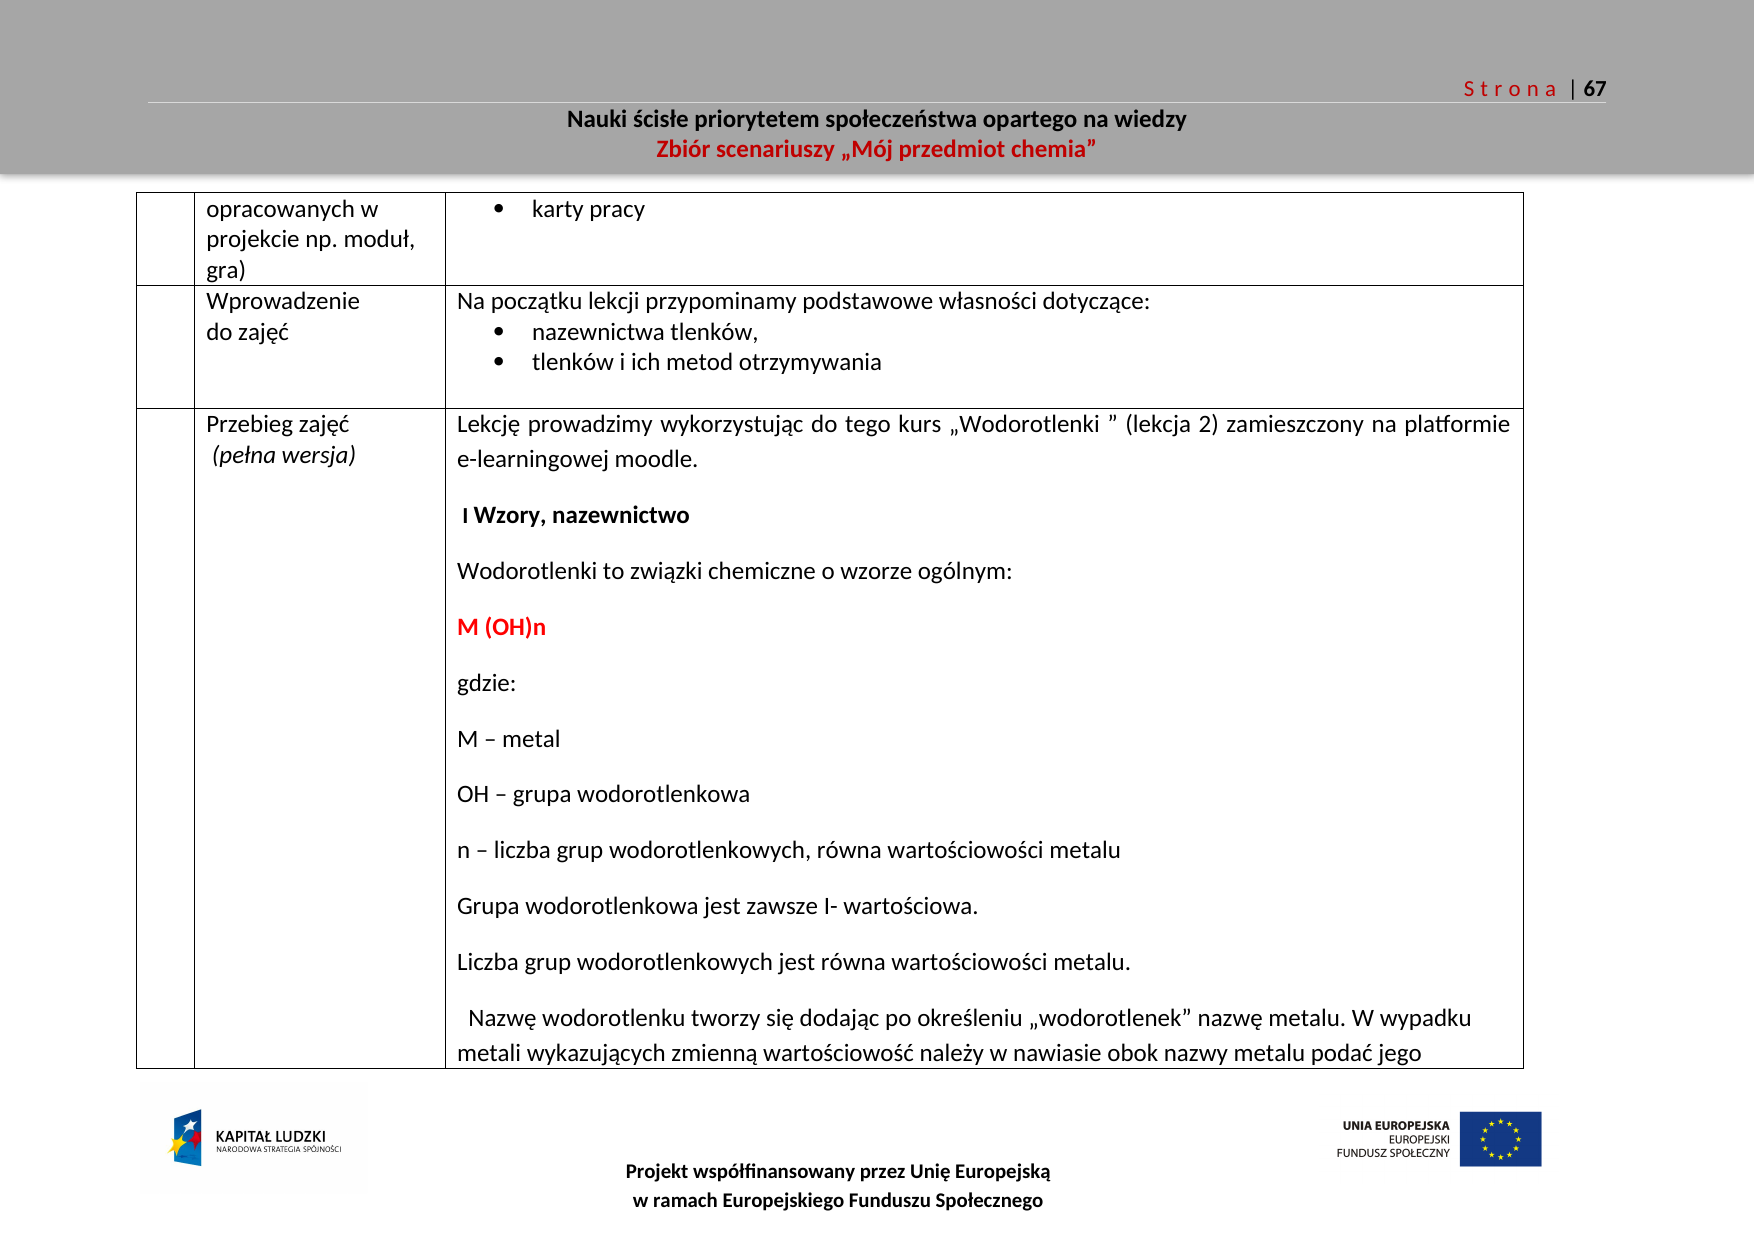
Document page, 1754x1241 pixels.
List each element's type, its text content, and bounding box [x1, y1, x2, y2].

picture [1318, 1094, 1560, 1184]
table_cell [137, 193, 194, 284]
table_cell [137, 409, 194, 1067]
picture [139, 1082, 368, 1194]
table_cell Przebieg zajęć (pełna wersja) [195, 409, 445, 1067]
table_cell [137, 286, 194, 408]
table_cell Wprowadzenie do zajęć [195, 286, 445, 408]
table_cell Na początku lekcji przypominamy podstawowe własności dotyczące: nazewnictwa tlenków, tlenków i ich metod otrzymywania [446, 286, 1523, 408]
table_cell Środki dydaktyczne (ze szczegółowym wskazaniem środków opracowanych w projekcie np. moduł, gra) [195, 193, 445, 284]
